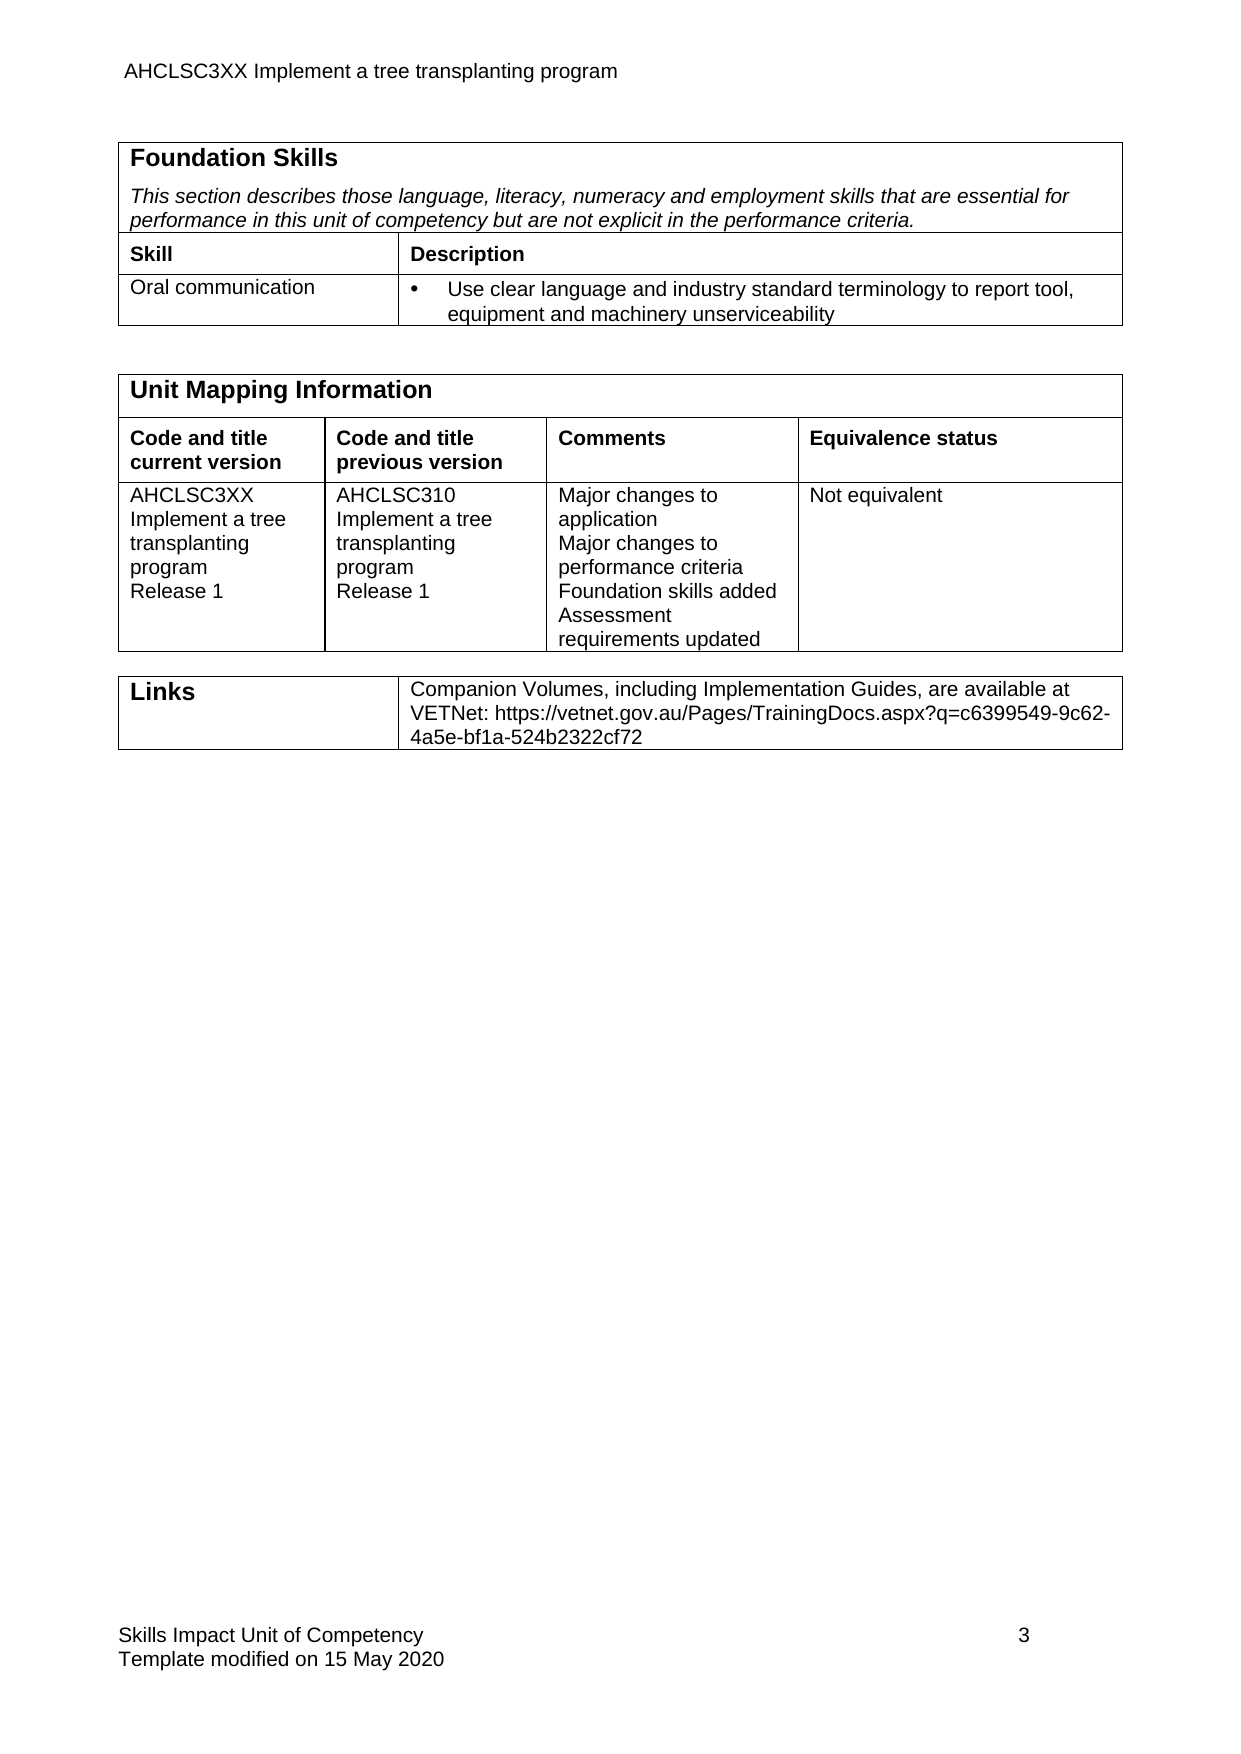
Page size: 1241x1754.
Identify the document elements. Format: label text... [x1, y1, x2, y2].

table_cell Oral communication [119, 275, 398, 325]
table_cell Code and title current version [119, 418, 324, 482]
table_cell Description [399, 233, 1122, 274]
table_cell Skill [119, 233, 398, 274]
table_header Foundation Skills This section describes those language, literacy, numeracy and employment skills that are essential for performance in this unit of competency but are not explicit in the performance criteria. [119, 143, 1122, 232]
table_cell Equivalence status [799, 418, 1122, 482]
table_cell Major changes to application Major changes to performance criteria Foundation skills added Assessment requirements updated [547, 483, 798, 651]
table_header Companion Volumes, including Implementation Guides, are available at VETNet: https://vetnet.gov.au/Pages/TrainingDocs.aspx?q=c6399549-9c62-4a5e-bf1a-524b2322cf72 [399, 677, 1122, 749]
table_cell AHCLSC310 Implement a tree transplanting program Release 1 [326, 483, 546, 651]
table_cell Code and title previous version [326, 418, 546, 482]
table_header Unit Mapping Information [119, 375, 1122, 417]
table_cell AHCLSC3XX Implement a tree transplanting program Release 1 [119, 483, 324, 651]
table_cell Comments [547, 418, 798, 482]
table_header Links [119, 677, 398, 749]
table_cell Use clear language and industry standard terminology to report tool, equipment and machinery unserviceability [399, 275, 1122, 325]
table_cell Not equivalent [799, 483, 1122, 651]
